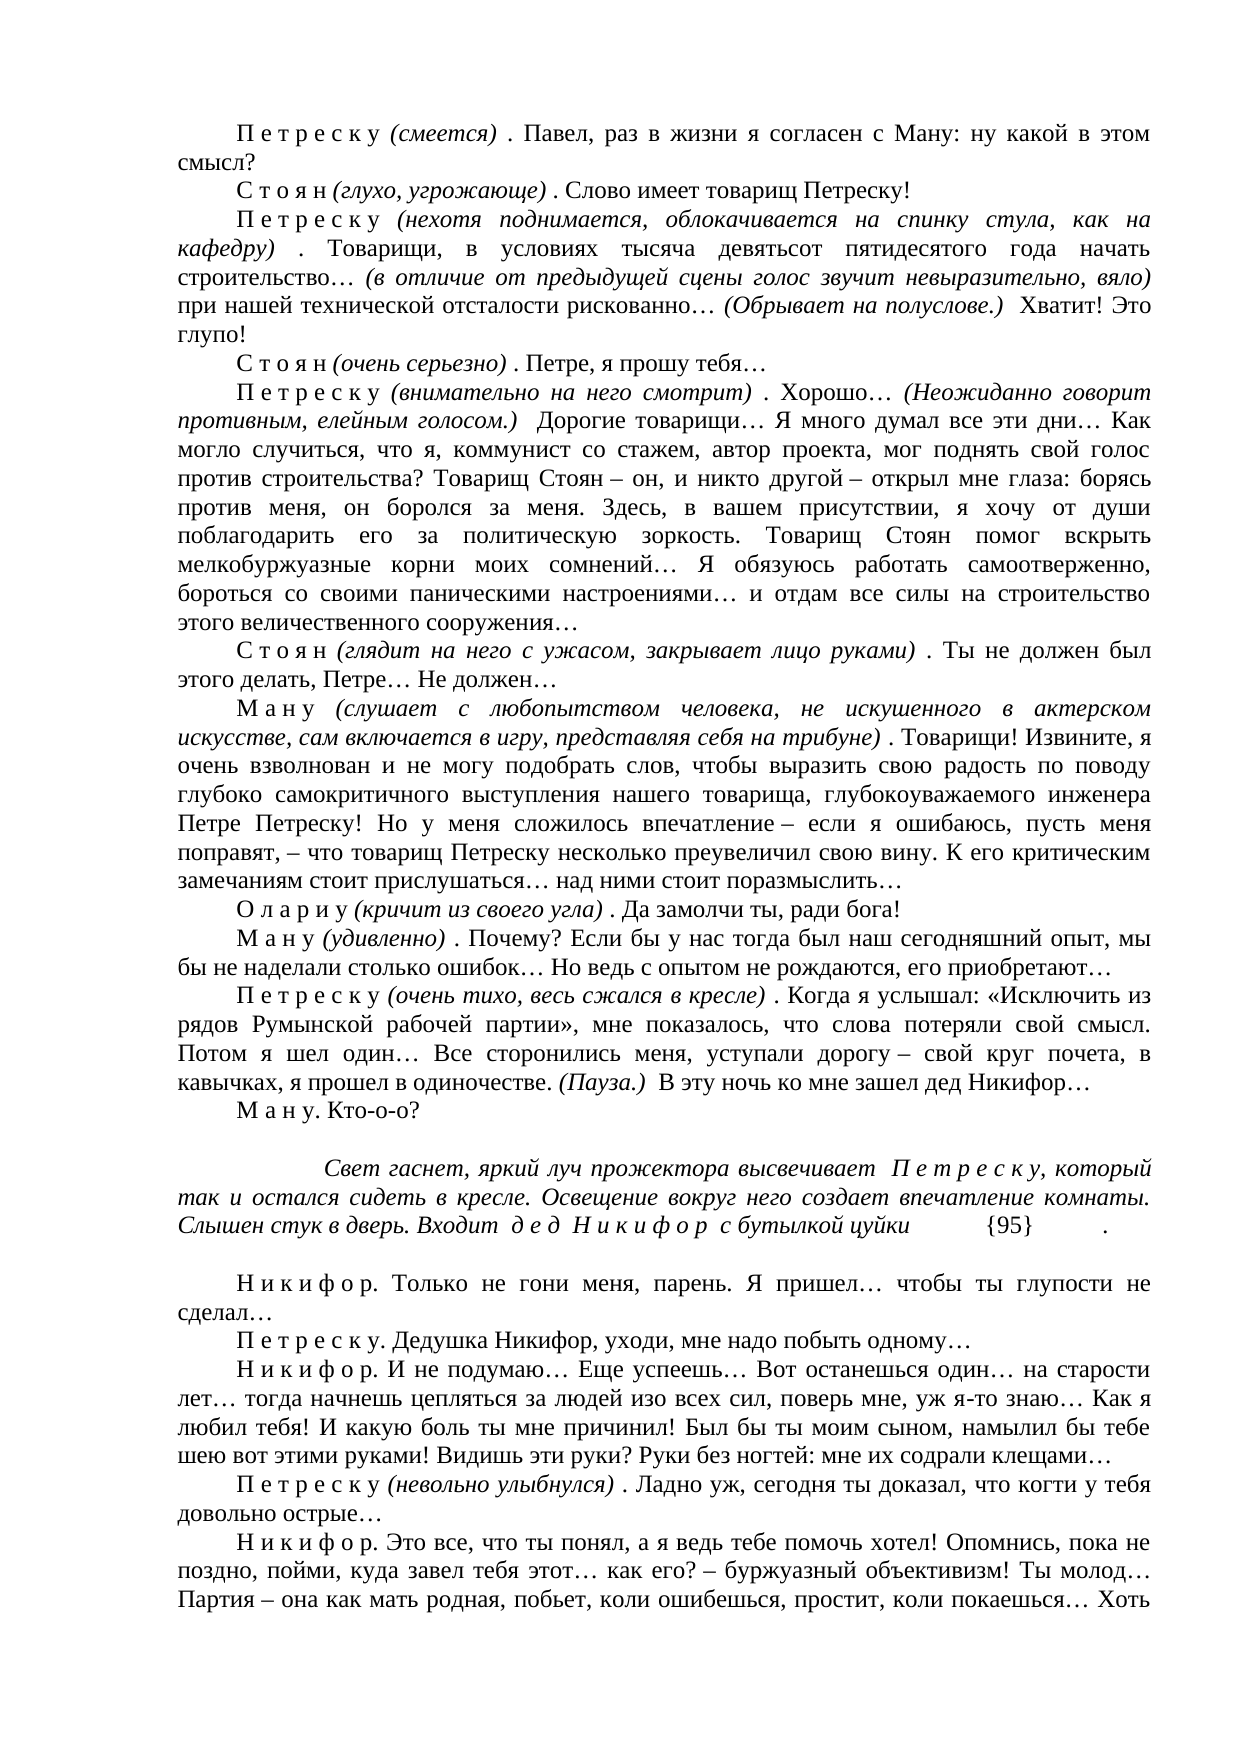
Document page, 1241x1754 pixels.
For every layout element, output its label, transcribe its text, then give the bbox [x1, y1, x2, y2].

text П е т р е с к у (очень тихо, весь сжался в кресле) . Когда я услышал: «Исключить из рядов Румынской рабочей партии», мне показалось, что слова потеряли свой смысл. Потом я шел один… Все сторонились меня, уступали дорогу – свой круг почета, в кавычках, я прошел в одиночестве. (Пауза.) В эту ночь ко мне зашел дед Никифор… [177, 981, 1152, 1096]
text С т о я н (глухо, угрожающе) . Слово имеет товарищ Петреску! [177, 176, 1152, 204]
text П е т р е с к у (смеется) . Павел, раз в жизни я согласен с Ману: ну какой в этом смысл? [177, 118, 1152, 176]
text О л а р и у (кричит из своего угла) . Да замолчи ты, ради бога! [177, 894, 1152, 923]
text М а н у (слушает с любопытством человека, не искушенного в актерском искусстве, сам включается в игру, представляя себя на трибуне) . Товарищи! Извините, я очень взволнован и не могу подобрать слов, чтобы выразить свою радость по поводу глубоко самокритичного выступления нашего товарища, глубокоуважаемого инженера Петре Петреску! Но у меня сложилось впечатление – если я ошибаюсь, пусть меня поправят, – что товарищ Петреску несколько преувеличил свою вину. К его критическим замечаниям стоит прислушаться… над ними стоит поразмыслить… [177, 693, 1152, 894]
text М а н у. Кто-о-о? [177, 1096, 1152, 1124]
text С т о я н (очень серьезно) . Петре, я прошу тебя… [177, 348, 1152, 377]
text П е т р е с к у (невольно улыбнулся) . Ладно уж, сегодня ты доказал, что когти у тебя довольно острые… [177, 1469, 1152, 1527]
text П е т р е с к у. Дедушка Никифор, уходи, мне надо побыть одному… [177, 1326, 1152, 1354]
text П е т р е с к у (нехотя поднимается, облокачивается на спинку стула, как на кафедру) . Товарищи, в условиях тысяча девятьсот пятидесятого года начать строительство… (в отличие от предыдущей сцены голос звучит невыразительно, вяло) при нашей технической отсталости рискованно… (Обрывает на полуслове.) Хватит! Это глупо! [177, 204, 1152, 348]
text С т о я н (глядит на него с ужасом, закрывает лицо руками) . Ты не должен был этого делать, Петре… Не должен… [177, 636, 1152, 693]
text Свет гаснет, яркий луч прожектора высвечивает П е т р е с к у, который так и остался сидеть в кресле. Освещение вокруг него создает впечатление комнаты. Слышен стук в дверь. Входит д е д Н и к и ф о р с бутылкой цуйки {95} . [177, 1153, 1152, 1239]
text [177, 1527, 1152, 1613]
text Н и к и ф о р. И не подумаю… Еще успеешь… Вот останешься один… на старости лет… тогда начнешь цепляться за людей изо всех сил, поверь мне, уж я-то знаю… Как я любил тебя! И какую боль ты мне причинил! Был бы ты моим сыном, намылил бы тебе шею вот этими руками! Видишь эти руки? Руки без ногтей: мне их содрали клещами… [177, 1354, 1152, 1469]
text М а н у (удивленно) . Почему? Если бы у нас тогда был наш сегодняшний опыт, мы бы не наделали столько ошибок… Но ведь с опытом не рождаются, его приобретают… [177, 923, 1152, 981]
text Н и к и ф о р. Только не гони меня, парень. Я пришел… чтобы ты глупости не сделал… [177, 1268, 1152, 1326]
text П е т р е с к у (внимательно на него смотрит) . Хорошо… (Неожиданно говорит противным, елейным голосом.) Дорогие товарищи… Я много думал все эти дни… Как могло случиться, что я, коммунист со стажем, автор проекта, мог поднять свой голос против строительства? Товарищ Стоян – он, и никто другой – открыл мне глаза: борясь против меня, он боролся за меня. Здесь, в вашем присутствии, я хочу от души поблагодарить его за политическую зоркость. Товарищ Стоян помог вскрыть мелкобуржуазные корни моих сомнений… Я обязуюсь работать самоотверженно, бороться со своими паническими настроениями… и отдам все силы на строительство этого величественного сооружения… [177, 377, 1152, 636]
